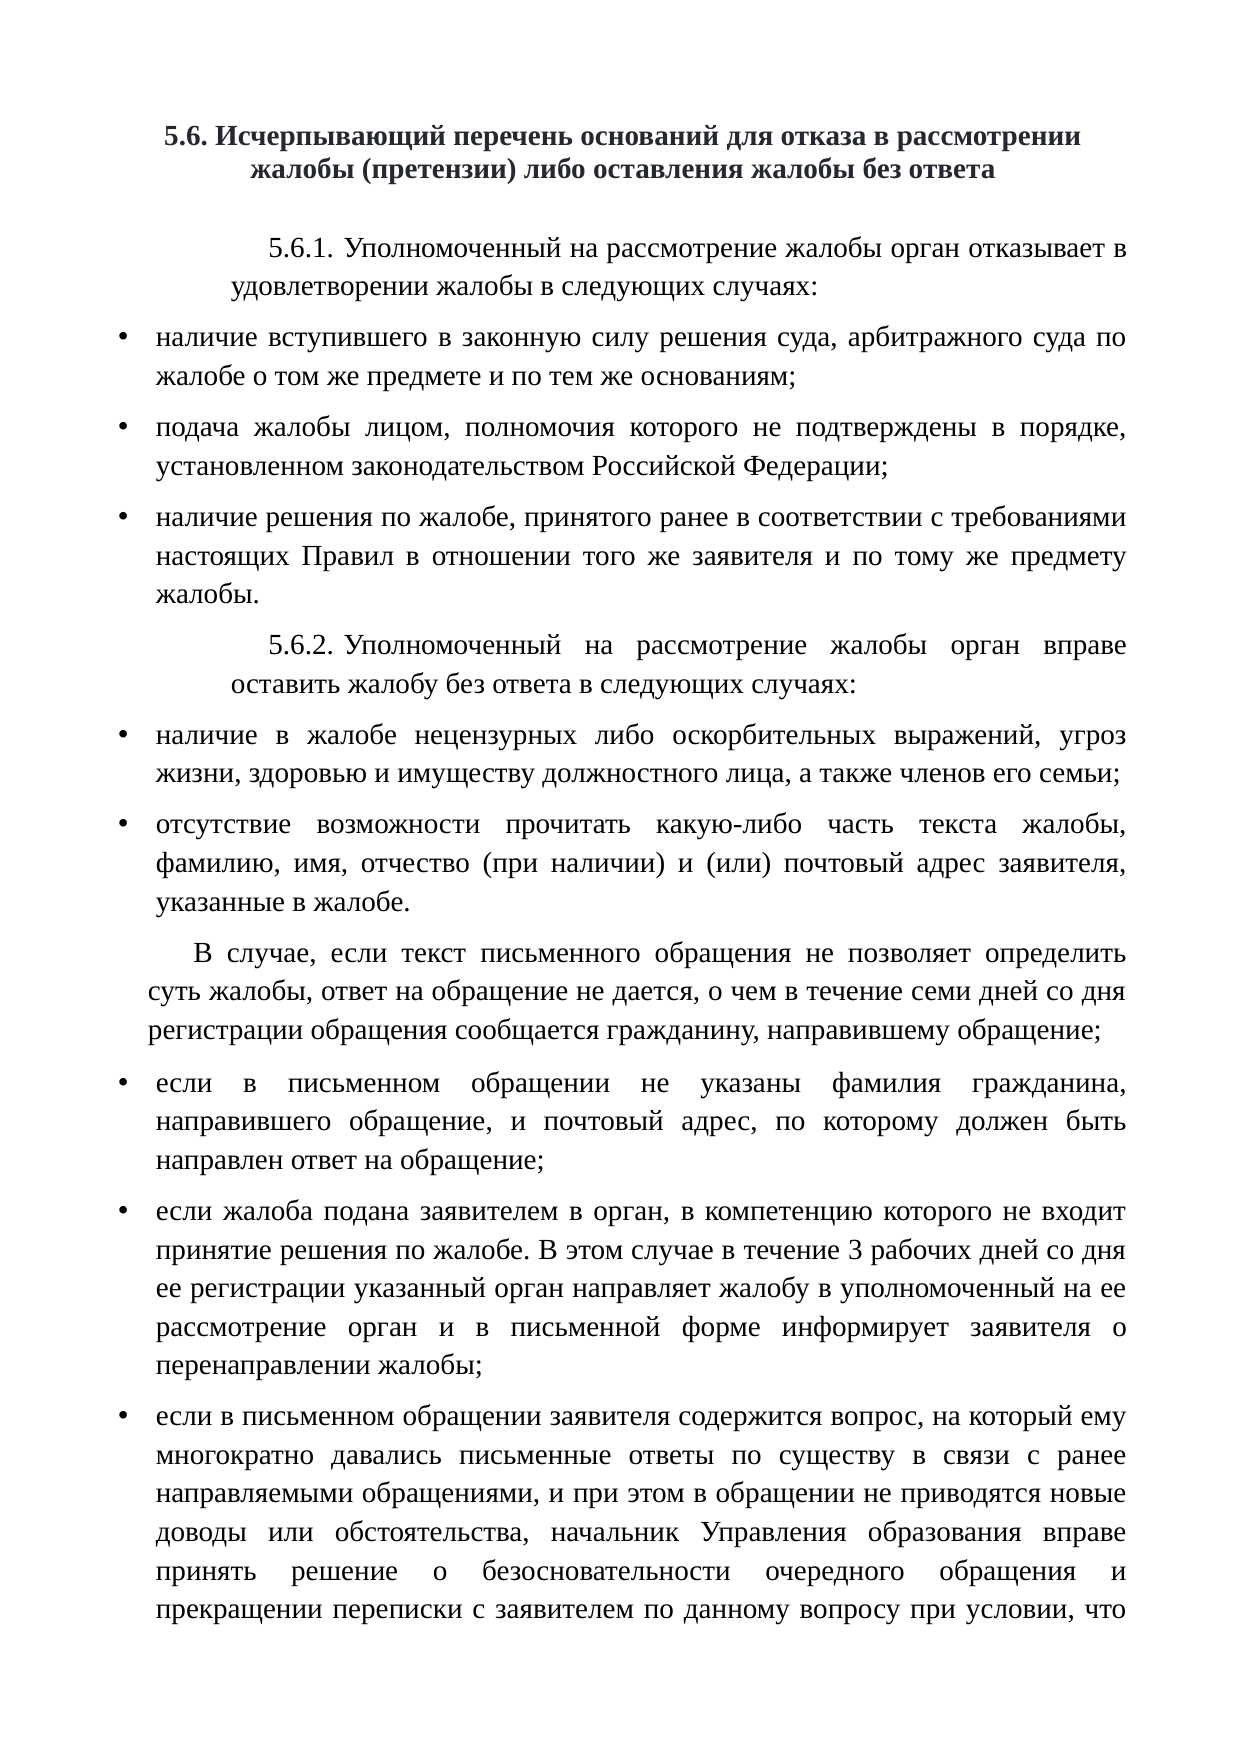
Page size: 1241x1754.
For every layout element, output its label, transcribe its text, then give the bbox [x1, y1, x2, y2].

list • наличие решения по жалобе, принятого ранее в соответствии с требованиями настоящих Правил в отношении того же заявителя и по тому же предмету жалобы. [118, 499, 1127, 610]
text 5.6. Исчерпывающий перечень оснований для отказа в рассмотрении жалобы (претензии) либо оставления жалобы без ответа [118, 118, 1127, 185]
list 5.6.1. Уполномоченный на рассмотрение жалобы орган отказывает в удовлетворении жалобы в следующих случаях: [231, 230, 1127, 302]
list • наличие вступившего в законную силу решения суда, арбитражного суда по жалобе о том же предмете и по тем же основаниям; [118, 319, 1127, 392]
list • подача жалобы лицом, полномочия которого не подтверждены в порядке, установленном законодательством Российской Федерации; [118, 409, 1127, 481]
list • отсутствие возможности прочитать какую-либо часть текста жалобы, фамилию, имя, отчество (при наличии) и (или) почтовый адрес заявителя, указанные в жалобе. [118, 806, 1127, 917]
list • наличие в жалобе нецензурных либо оскорбительных выражений, угроз жизни, здоровью и имуществу должностного лица, а также членов его семьи; [118, 717, 1127, 789]
list • если жалоба подана заявителем в орган, в компетенцию которого не входит принятие решения по жалобе. В этом случае в течение 3 рабочих дней со дня ее регистрации указанный орган направляет жалобу в уполномоченный на ее рассмотрение орган и в письменной форме информирует заявителя о перенаправлении жалобы; [118, 1193, 1127, 1381]
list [118, 1398, 1127, 1625]
list • если в письменном обращении не указаны фамилия гражданина, направившего обращение, и почтовый адрес, по которому должен быть направлен ответ на обращение; [118, 1065, 1127, 1176]
text В случае, если текст письменного обращения не позволяет определить суть жалобы, ответ на обращение не дается, о чем в течение семи дней со дня регистрации обращения сообщается гражданину, направившему обращение; [148, 935, 1127, 1045]
list 5.6.2. Уполномоченный на рассмотрение жалобы орган вправе оставить жалобу без ответа в следующих случаях: [231, 627, 1127, 699]
